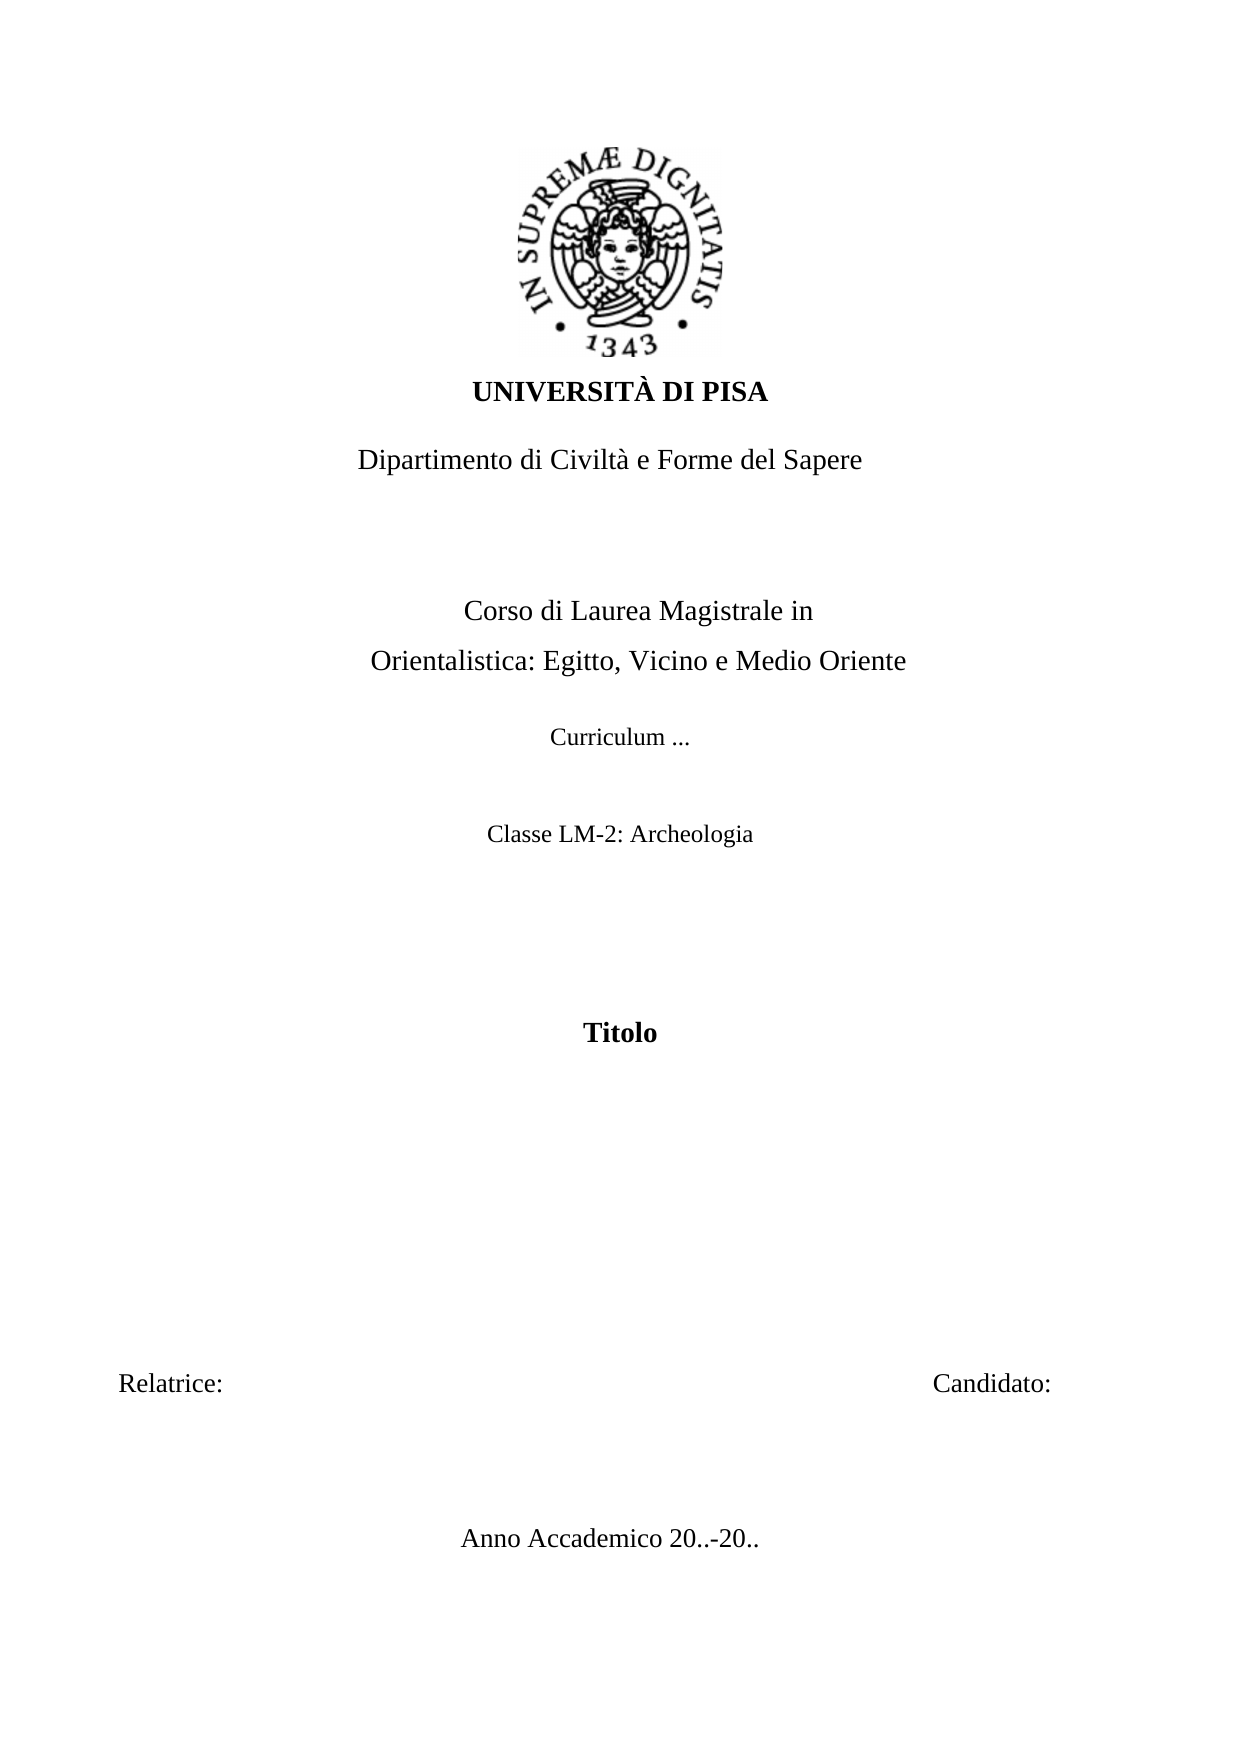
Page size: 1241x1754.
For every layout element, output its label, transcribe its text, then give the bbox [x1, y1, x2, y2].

text Titolo [118, 1015, 1122, 1049]
text Dipartimento di Civiltà e Forme del Sapere [118, 442, 1102, 475]
text Relatrice: Candidato: [118, 1367, 1122, 1399]
picture [517, 147, 723, 357]
text Curriculum ... [118, 722, 1122, 751]
text Orientalistica: Egitto, Vicino e Medio Oriente [175, 643, 1102, 677]
text Classe LM-2: Archeologia [118, 819, 1122, 848]
text Corso di Laurea Magistrale in [175, 593, 1102, 626]
text Anno Accademico 20..-20.. [118, 1522, 1102, 1553]
text UNIVERSITÀ DI PISA [118, 375, 1122, 408]
